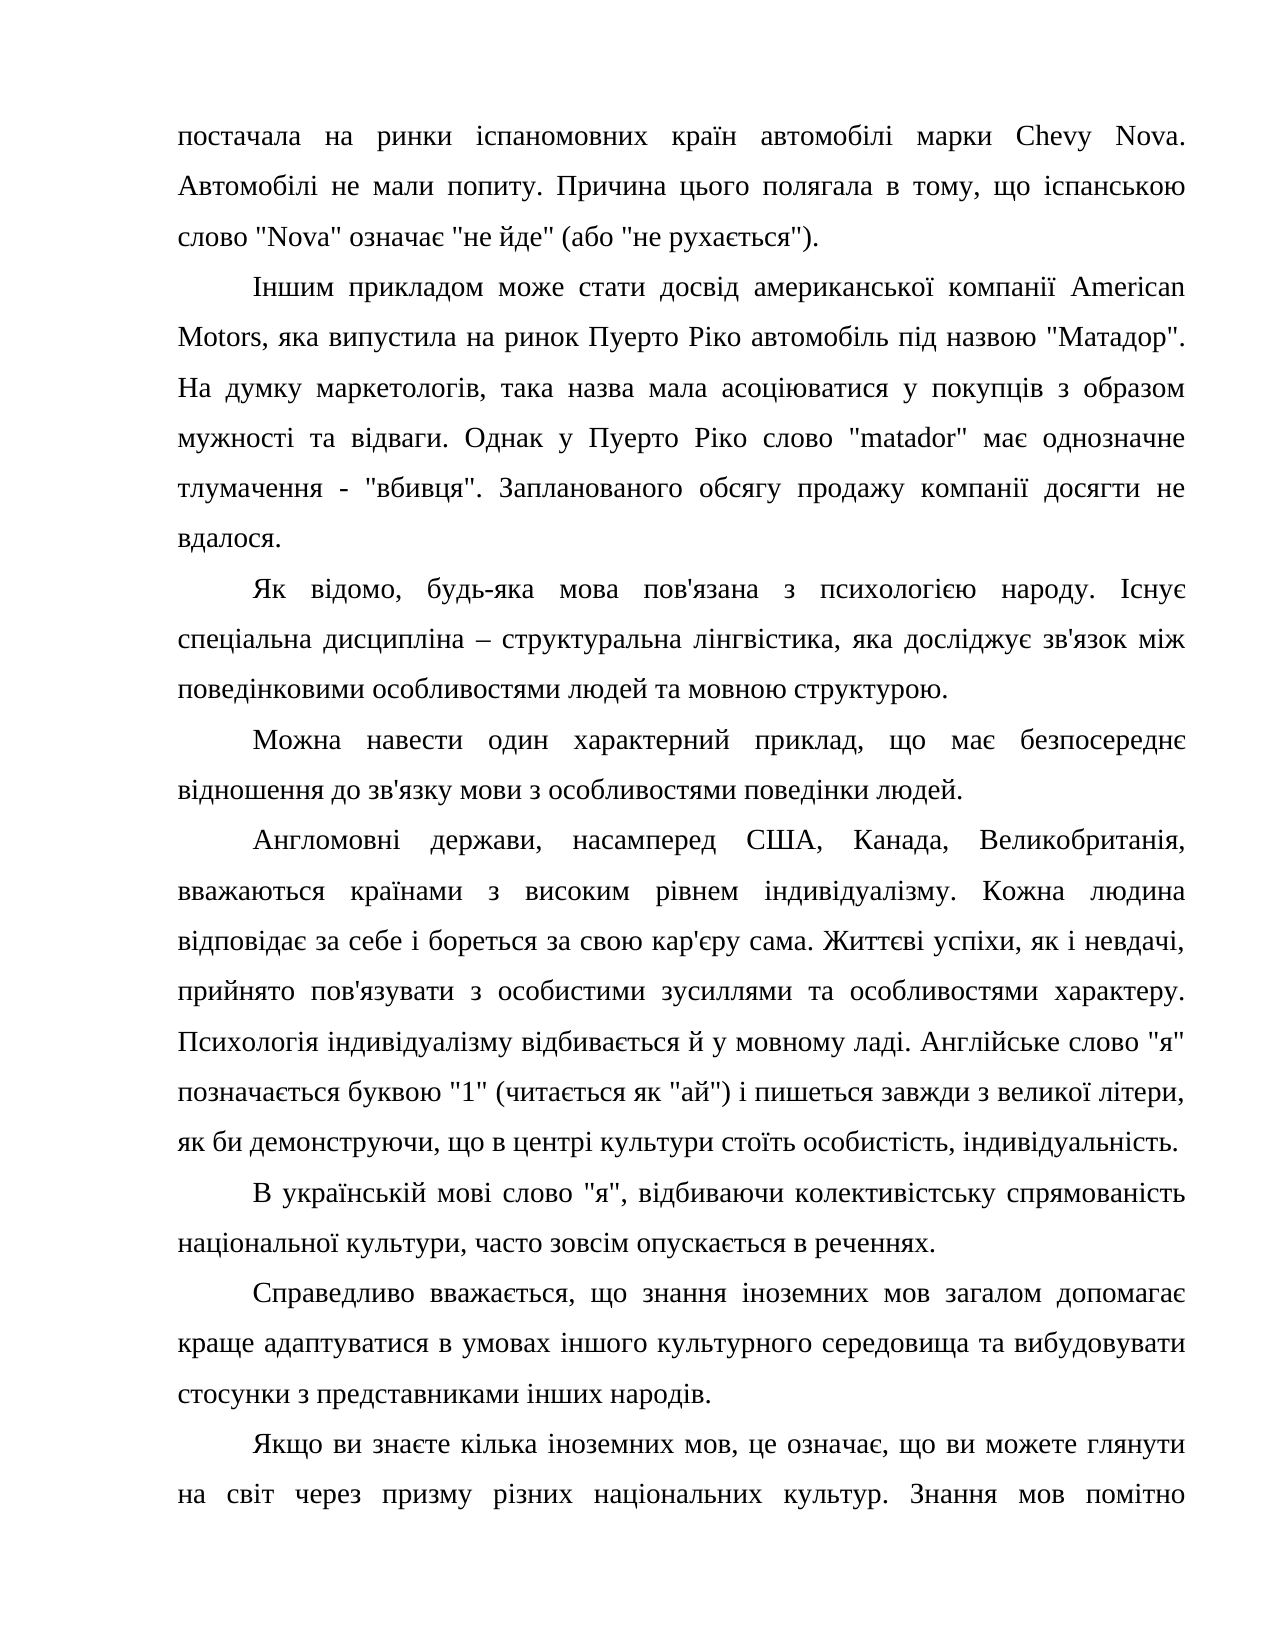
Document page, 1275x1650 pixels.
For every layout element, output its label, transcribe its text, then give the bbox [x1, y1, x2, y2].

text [177, 1426, 1186, 1510]
text Іншим прикладом може стати досвід американської компанії American Motors, яка випустила на ринок Пуерто Ріко автомобіль під назвою "Матадор". На думку маркетологів, така назва мала асоціюватися у покупців з образом мужності та відваги. Однак у Пуерто Ріко слово "matador" має однозначне тлумачення - "вбивця". Запланованого обсягу продажу компанії досягти не вдалося. [177, 269, 1186, 554]
text Можна навести один характерний приклад, що має безпосереднє відношення до зв'язку мови з особливостями поведінки людей. [177, 722, 1186, 806]
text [177, 118, 1186, 252]
text В українській мові слово "я", відбиваючи колективістську спрямованість національної культури, часто зовсім опускається в реченнях. [177, 1175, 1186, 1258]
text Справедливо вважається, що знання іноземних мов загалом допомагає краще адаптуватися в умовах іншого культурного середовища та вибудовувати стосунки з представниками інших народів. [177, 1275, 1186, 1409]
text Англомовні держави, насамперед США, Канада, Великобританія, вважаються країнами з високим рівнем індивідуалізму. Кожна людина відповідає за себе і бореться за свою кар'єру сама. Життєві успіхи, як і невдачі, прийнято пов'язувати з особистими зусиллями та особливостями характеру. Психологія індивідуалізму відбивається й у мовному ладі. Англійське слово "я" позначається буквою "1" (читається як "ай") і пишеться завжди з великої літери, як би демонструючи, що в центрі культури стоїть особистість, індивідуальність. [177, 822, 1186, 1158]
text Як відомо, будь-яка мова пов'язана з психологією народу. Існує спеціальна дисципліна – структуральна лінгвістика, яка досліджує зв'язок між поведінковими особливостями людей та мовною структурою. [177, 571, 1186, 705]
